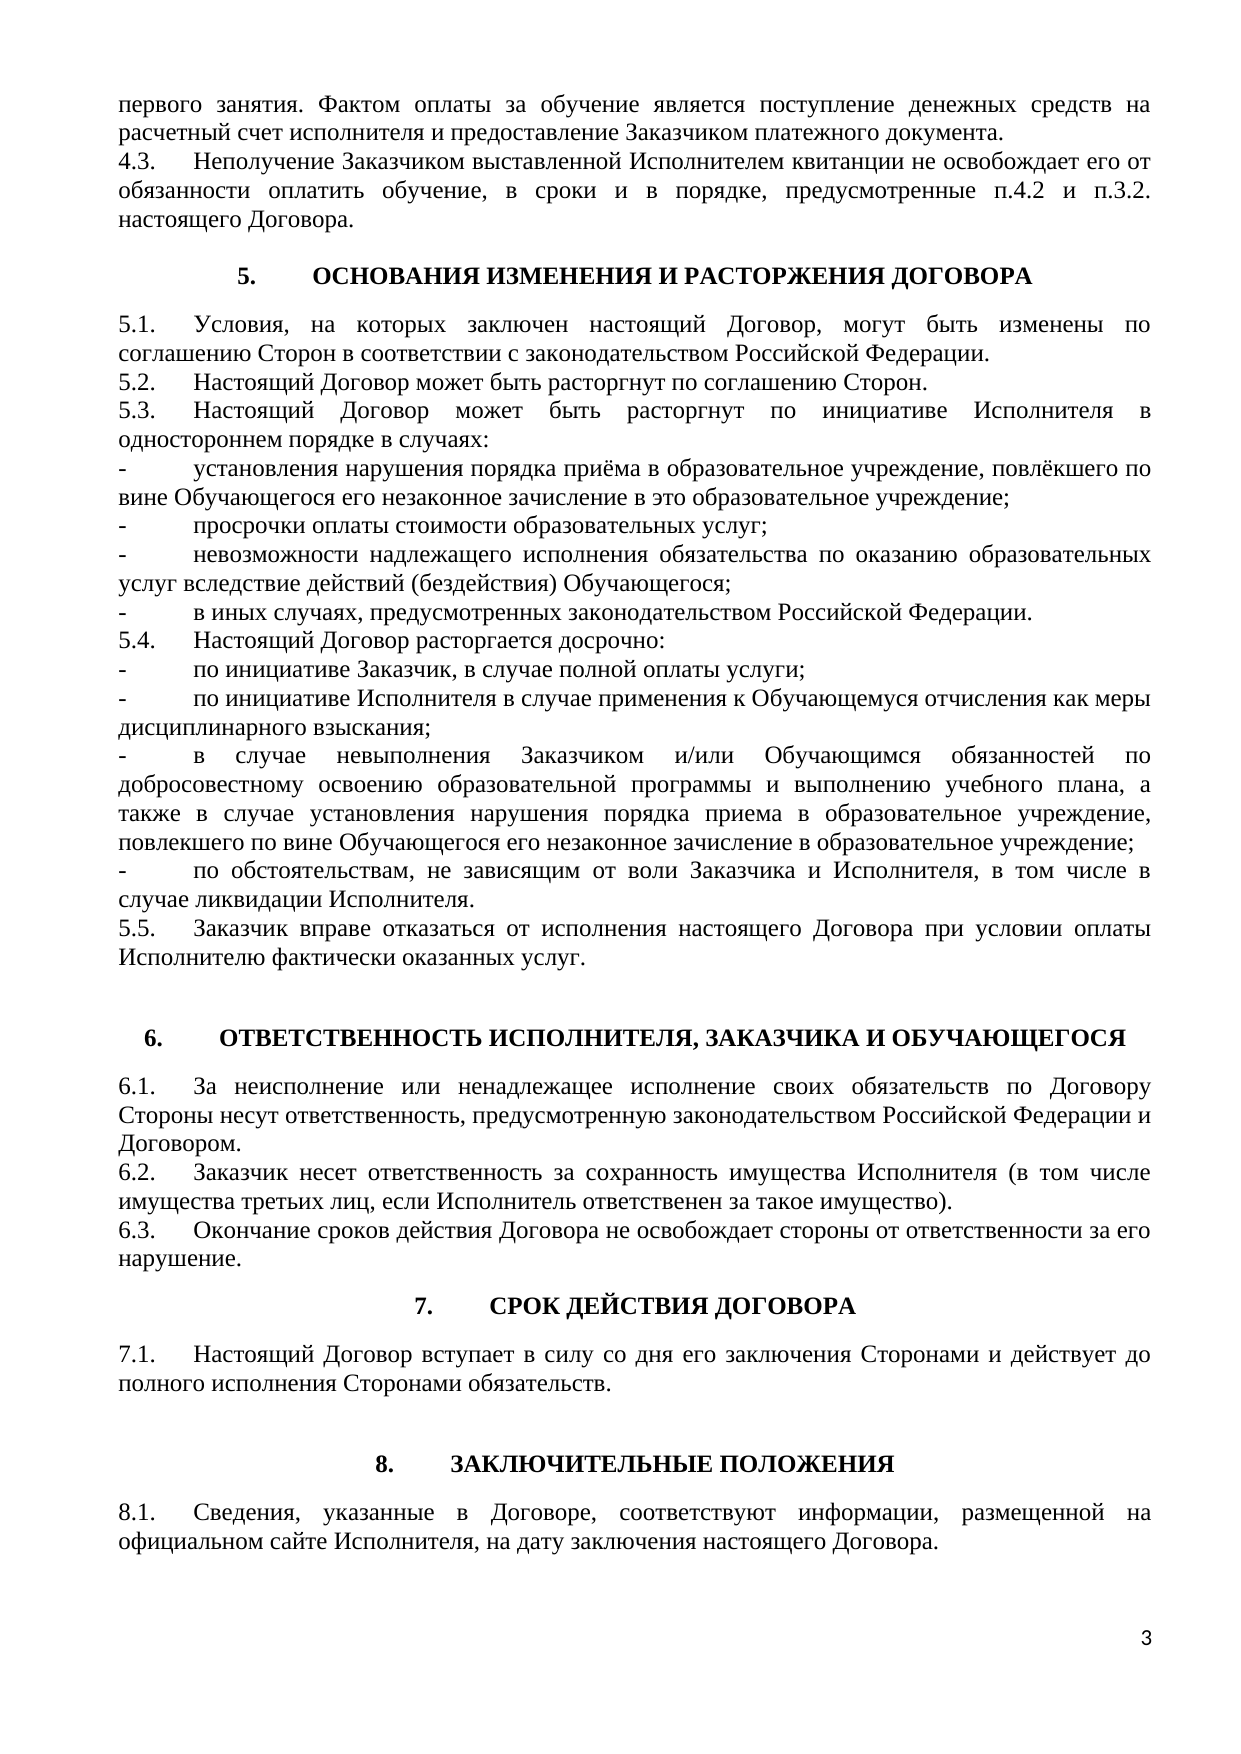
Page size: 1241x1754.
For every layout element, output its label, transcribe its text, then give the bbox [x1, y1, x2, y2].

text - по инициативе Исполнителя в случае применения к Обучающемуся отчисления как меры дисциплинарного взыскания; [118, 683, 1152, 740]
text 5.2. Настоящий Договор может быть расторгнут по соглашению Сторон. [118, 367, 1152, 395]
text - по обстоятельствам, не зависящим от воли Заказчика и Исполнителя, в том числе в случае ликвидации Исполнителя. [118, 855, 1152, 913]
text 7. СРОК ДЕЙСТВИЯ ДОГОВОРА [118, 1291, 1152, 1320]
text 5.4. Настоящий Договор расторгается досрочно: [118, 625, 1152, 654]
text - установления нарушения порядка приёма в образовательное учреждение, повлёкшего по вине Обучающегося его незаконное зачисление в это образовательное учреждение; [118, 453, 1152, 510]
text 8.1. Сведения, указанные в Договоре, соответствуют информации, размещенной на официальном сайте Исполнителя, на дату заключения настоящего Договора. [118, 1497, 1152, 1555]
text 5.5. Заказчик вправе отказаться от исполнения настоящего Договора при условии оплаты Исполнителю фактически оказанных услуг. [118, 913, 1152, 970]
text 4.3. Неполучение Заказчиком выставленной Исполнителем квитанции не освобождает его от обязанности оплатить обучение, в сроки и в порядке, предусмотренные п.4.2 и п.3.2. настоящего Договора. [118, 146, 1152, 232]
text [118, 89, 1152, 146]
text - в иных случаях, предусмотренных законодательством Российской Федерации. [118, 597, 1152, 625]
text - просрочки оплаты стоимости образовательных услуг; [118, 510, 1152, 539]
text - невозможности надлежащего исполнения обязательства по оказанию образовательных услуг вследствие действий (бездействия) Обучающегося; [118, 539, 1152, 597]
text 7.1. Настоящий Договор вступает в силу со дня его заключения Сторонами и действует до полного исполнения Сторонами обязательств. [118, 1339, 1152, 1397]
text 5. ОСНОВАНИЯ ИЗМЕНЕНИЯ И РАСТОРЖЕНИЯ ДОГОВОРА [118, 261, 1152, 290]
text 6. ОТВЕТСТВЕННОСТЬ ИСПОЛНИТЕЛЯ, ЗАКАЗЧИКА И ОБУЧАЮЩЕГОСЯ [118, 1023, 1152, 1052]
text 6.3. Окончание сроков действия Договора не освобождает стороны от ответственности за его нарушение. [118, 1215, 1152, 1272]
text 6.2. Заказчик несет ответственность за сохранность имущества Исполнителя (в том числе имущества третьих лиц, если Исполнитель ответственен за такое имущество). [118, 1157, 1152, 1215]
text - в случае невыполнения Заказчиком и/или Обучающимся обязанностей по добросовестному освоению образовательной программы и выполнению учебного плана, а также в случае установления нарушения порядка приема в образовательное учреждение, повлекшего по вине Обучающегося его незаконное зачисление в образовательное учреждение; [118, 740, 1152, 855]
text 5.3. Настоящий Договор может быть расторгнут по инициативе Исполнителя в одностороннем порядке в случаях: [118, 395, 1152, 453]
text 5.1. Условия, на которых заключен настоящий Договор, могут быть изменены по соглашению Сторон в соответствии с законодательством Российской Федерации. [118, 309, 1152, 367]
text - по инициативе Заказчик, в случае полной оплаты услуги; [118, 654, 1152, 683]
text 8. ЗАКЛЮЧИТЕЛЬНЫЕ ПОЛОЖЕНИЯ [118, 1449, 1152, 1478]
text 6.1. За неисполнение или ненадлежащее исполнение своих обязательств по Договору Стороны несут ответственность, предусмотренную законодательством Российской Федерации и Договором. [118, 1071, 1152, 1157]
